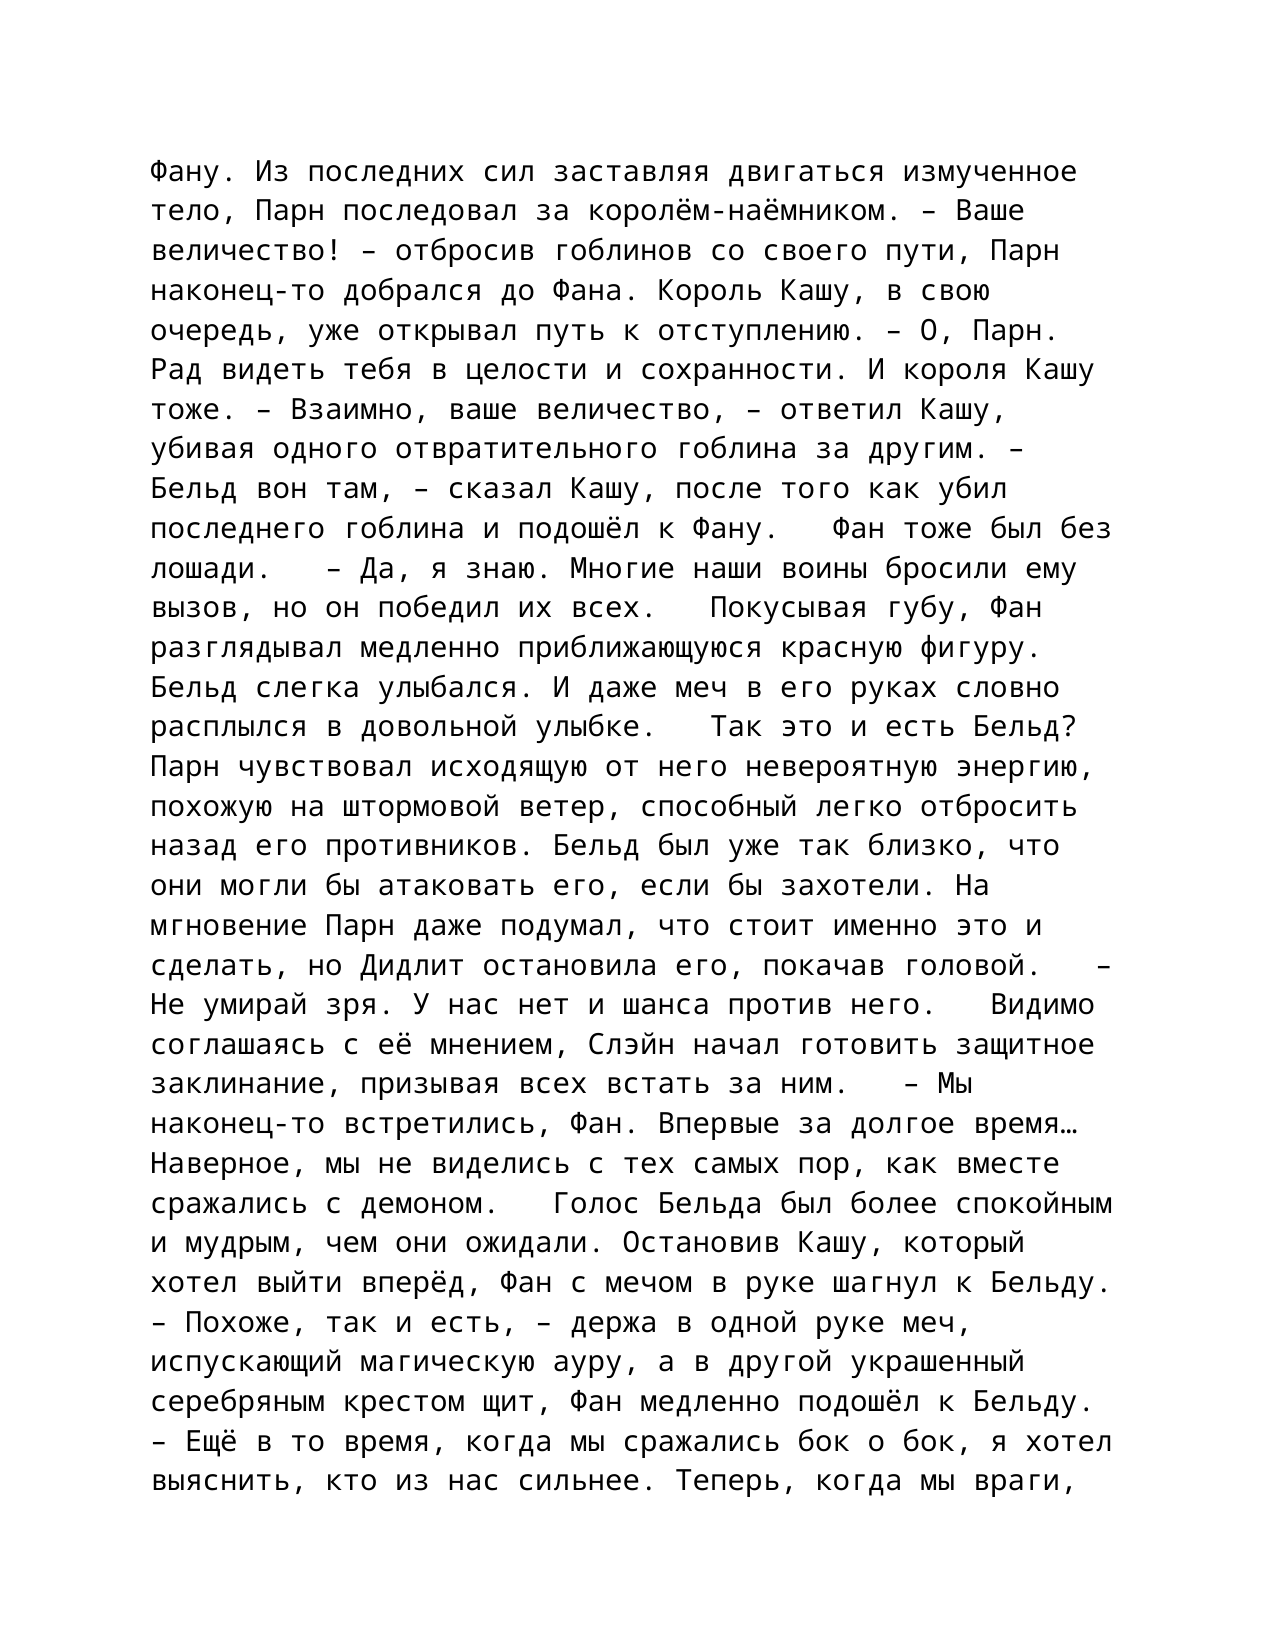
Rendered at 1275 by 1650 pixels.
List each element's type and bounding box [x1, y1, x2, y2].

text [150, 150, 1125, 1499]
